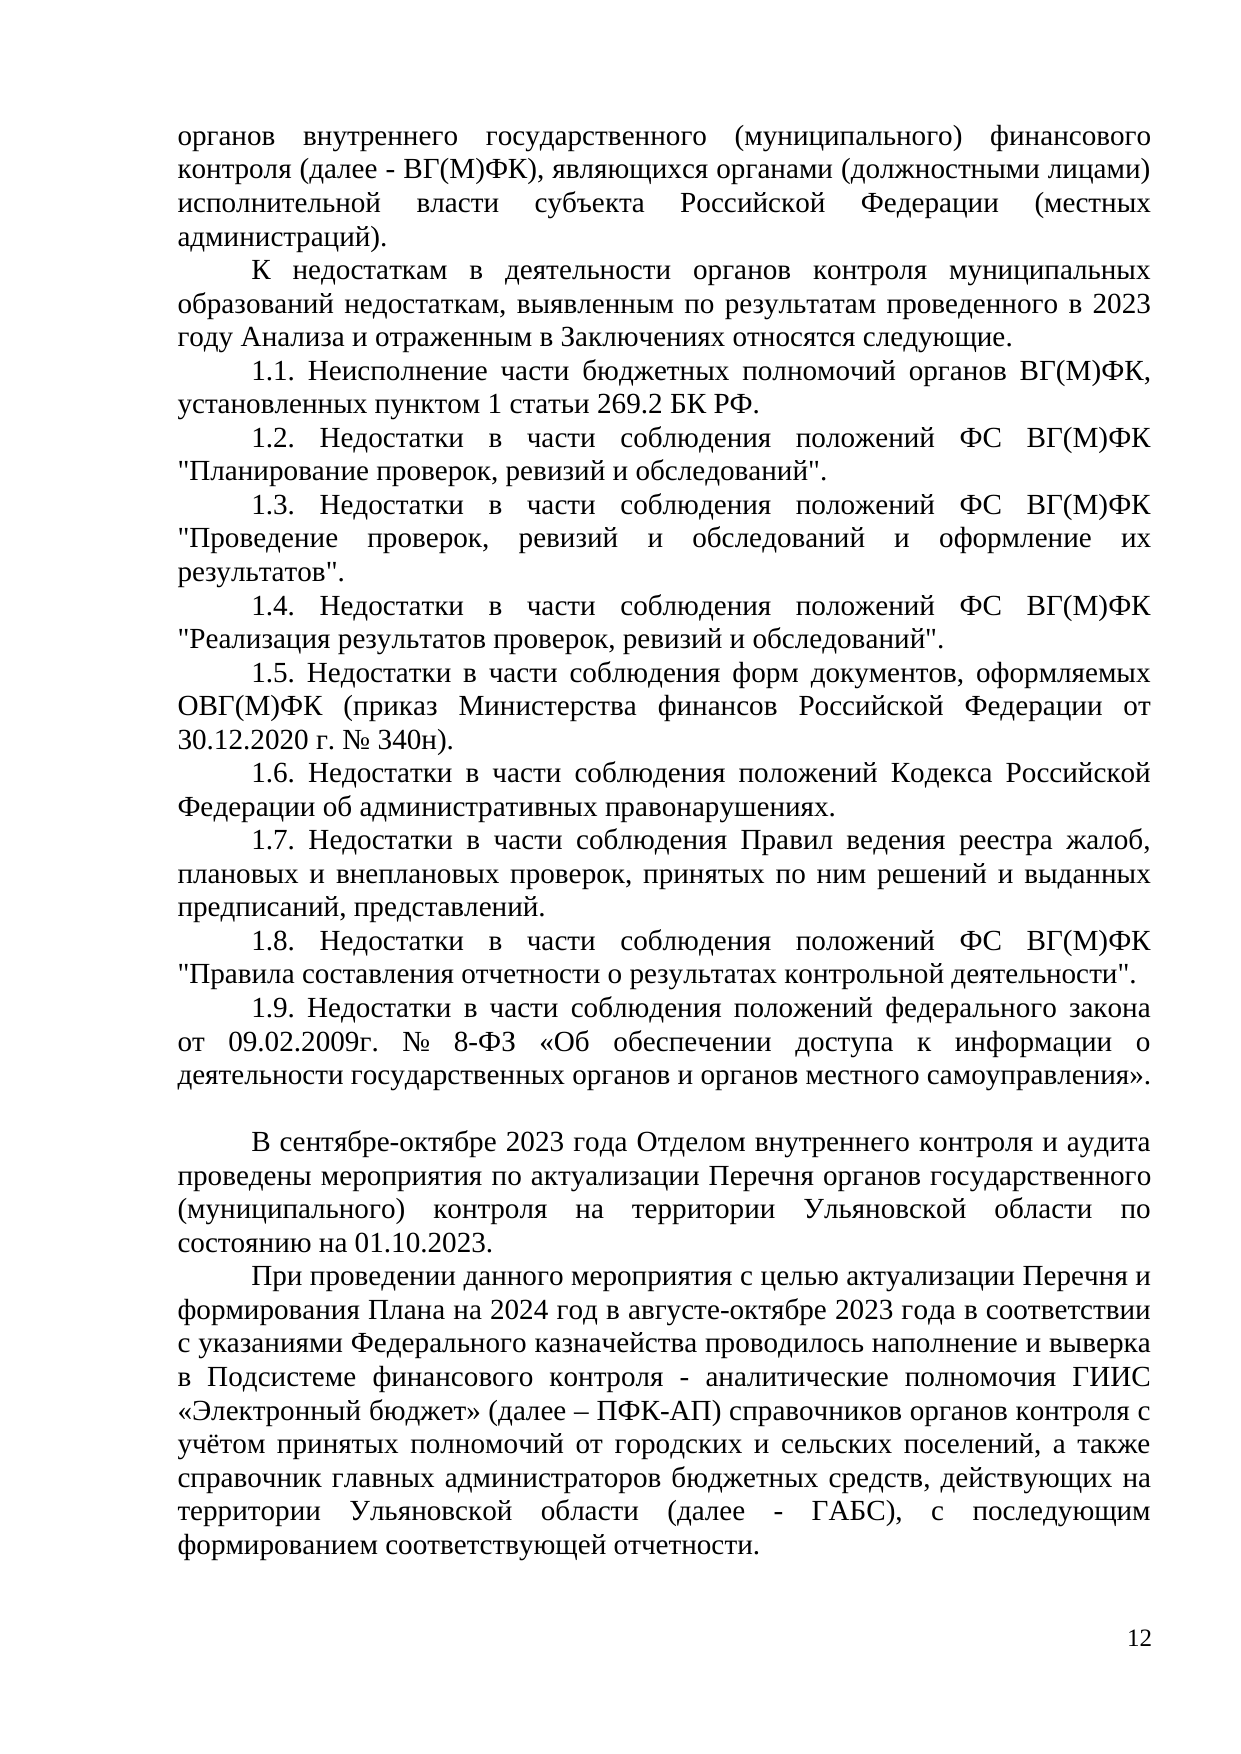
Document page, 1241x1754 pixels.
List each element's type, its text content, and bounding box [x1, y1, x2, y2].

text 1.9. Недостатки в части соблюдения положений федерального закона от 09.02.2009г. № 8-ФЗ «Об обеспечении доступа к информации о деятельности государственных органов и органов местного самоуправления». [177, 990, 1152, 1091]
text 1.1. Неисполнение части бюджетных полномочий органов ВГ(М)ФК, установленных пунктом 1 статьи 269.2 БК РФ. [177, 353, 1152, 420]
text 1.5. Недостатки в части соблюдения форм документов, оформляемых ОВГ(М)ФК (приказ Министерства финансов Российской Федерации от 30.12.2020 г. № 340н). [177, 655, 1152, 755]
text 1.6. Недостатки в части соблюдения положений Кодекса Российской Федерации об административных правонарушениях. [177, 755, 1152, 822]
text При проведении данного мероприятия с целью актуализации Перечня и формирования Плана на 2024 год в августе-октябре 2023 года в соответствии с указаниями Федерального казначейства проводилось наполнение и выверка в Подсистеме финансового контроля - аналитические полномочия ГИИС «Электронный бюджет» (далее – ПФК-АП) справочников органов контроля с учётом принятых полномочий от городских и сельских поселений, а также справочник главных администраторов бюджетных средств, действующих на территории Ульяновской области (далее - ГАБС), с последующим формированием соответствующей отчетности. [177, 1258, 1152, 1560]
text 1.4. Недостатки в части соблюдения положений ФС ВГ(М)ФК "Реализация результатов проверок, ревизий и обследований". [177, 588, 1152, 655]
text К недостаткам в деятельности органов контроля муниципальных образований недостаткам, выявленным по результатам проведенного в 2023 году Анализа и отраженным в Заключениях относятся следующие. [177, 252, 1152, 353]
text 1.7. Недостатки в части соблюдения Правил ведения реестра жалоб, плановых и внеплановых проверок, принятых по ним решений и выданных предписаний, представлений. [177, 822, 1152, 923]
text 1.2. Недостатки в части соблюдения положений ФС ВГ(М)ФК "Планирование проверок, ревизий и обследований". [177, 420, 1152, 487]
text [177, 118, 1152, 252]
text 1.3. Недостатки в части соблюдения положений ФС ВГ(М)ФК "Проведение проверок, ревизий и обследований и оформление их результатов". [177, 487, 1152, 588]
text 1.8. Недостатки в части соблюдения положений ФС ВГ(М)ФК "Правила составления отчетности о результатах контрольной деятельности". [177, 923, 1152, 990]
text В сентябре-октябре 2023 года Отделом внутреннего контроля и аудита проведены мероприятия по актуализации Перечня органов государственного (муниципального) контроля на территории Ульяновской области по состоянию на 01.10.2023. [177, 1124, 1152, 1258]
